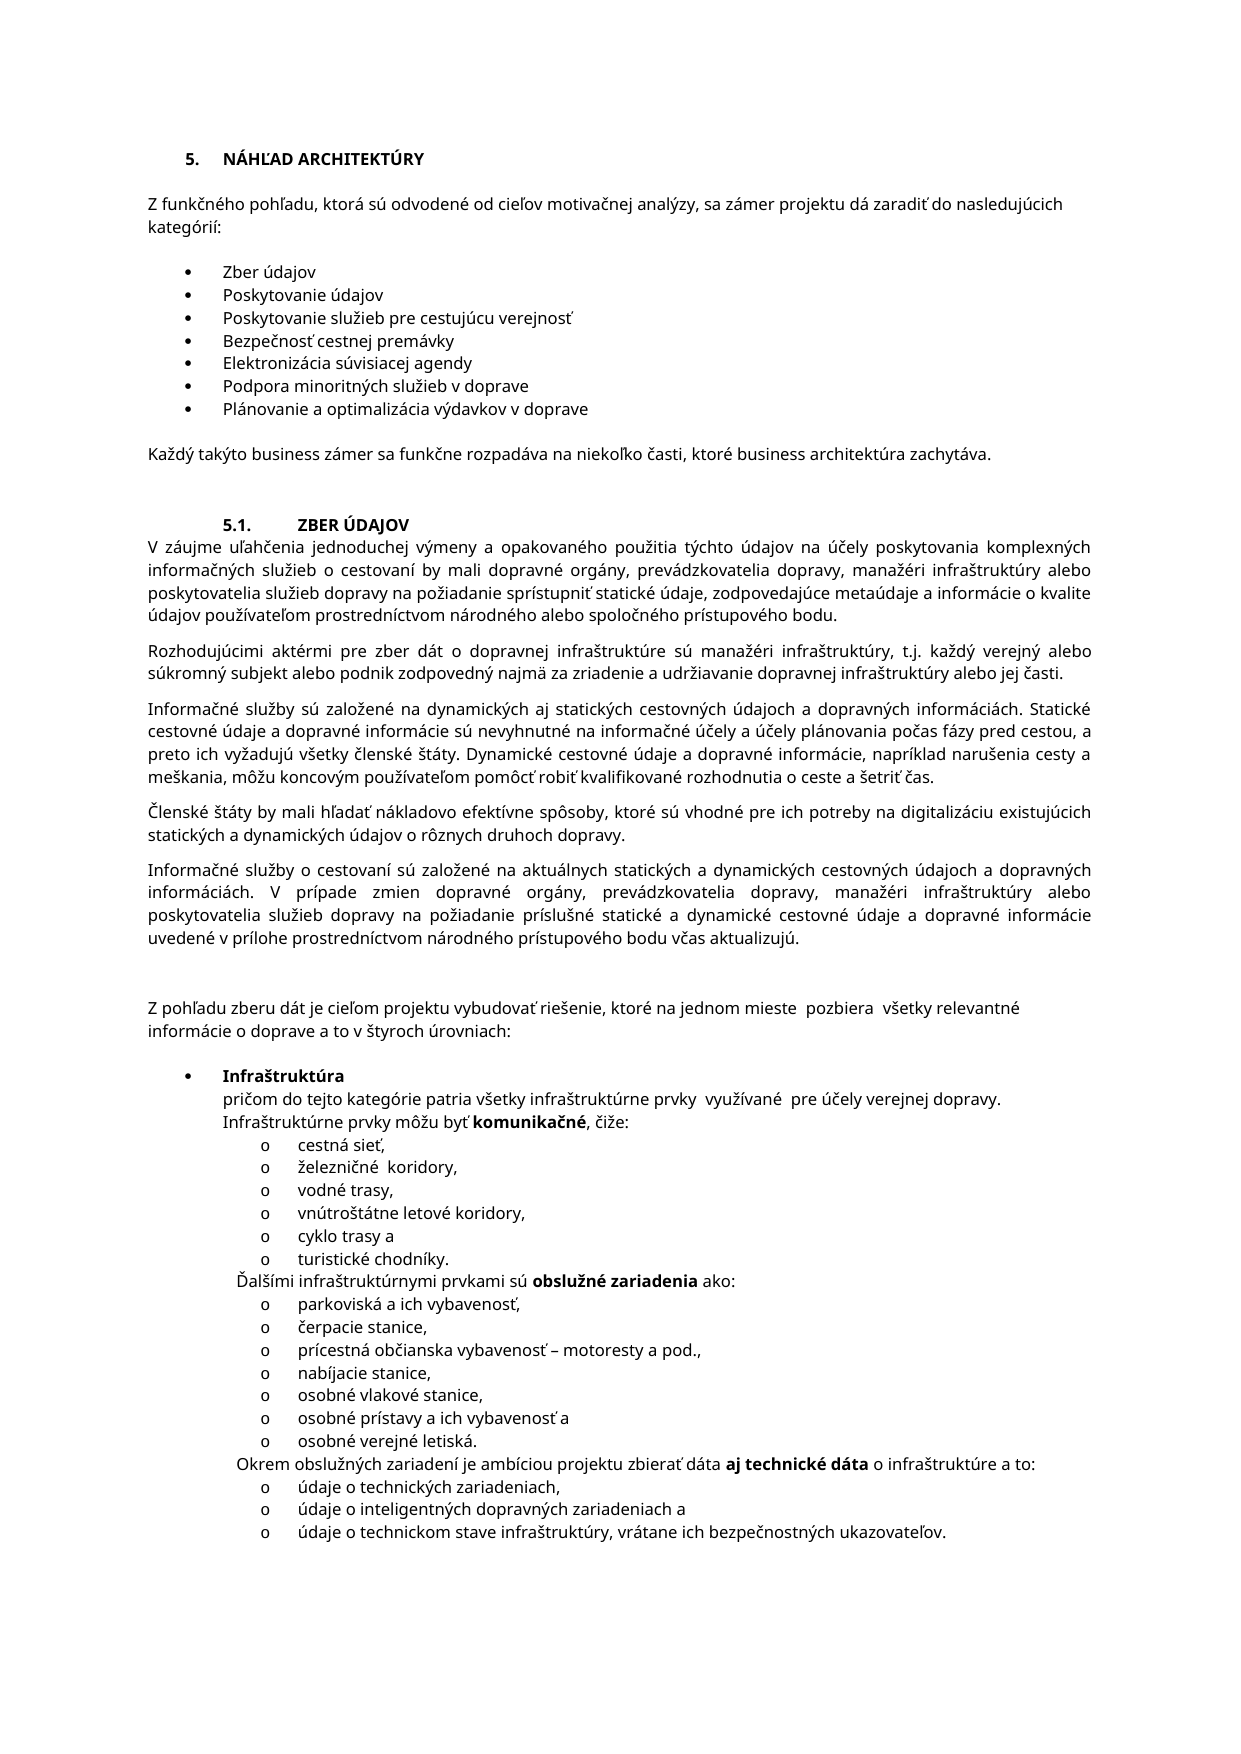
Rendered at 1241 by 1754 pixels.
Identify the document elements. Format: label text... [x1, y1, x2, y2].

list údaje o inteligentných dopravných zariadeniach a [260, 1498, 1093, 1521]
list turistické chodníky. [260, 1247, 1093, 1270]
text Z pohľadu zberu dát je cieľom projektu vybudovať riešenie, ktoré na jednom mieste pozbiera všetky relevantné informácie o doprave a to v štyroch úrovniach: [148, 997, 1093, 1042]
list vodné trasy, [260, 1179, 1093, 1202]
list osobné prístavy a ich vybavenosť a [260, 1407, 1093, 1430]
list nabíjacie stanice, [260, 1361, 1093, 1384]
list Poskytovanie údajov [185, 284, 1093, 307]
subtitle NÁHĽAD ARCHITEKTÚRY [185, 148, 1093, 170]
text Informačné služby o cestovaní sú založené na aktuálnych statických a dynamických cestovných údajoch a dopravných informáciách. V prípade zmien dopravné orgány, prevádzkovatelia dopravy, manažéri infraštruktúry alebo poskytovatelia služieb dopravy na požiadanie príslušné statické a dynamické cestovné údaje a dopravné informácie uvedené v prílohe prostredníctvom národného prístupového bodu včas aktualizujú. [148, 858, 1093, 949]
text Členské štáty by mali hľadať nákladovo efektívne spôsoby, ktoré sú vhodné pre ich potreby na digitalizáciu existujúcich statických a dynamických údajov o rôznych druhoch dopravy. [148, 801, 1093, 846]
list Elektronizácia súvisiacej agendy [185, 352, 1093, 375]
text Ďalšími infraštruktúrnymi prvkami sú obslužné zariadenia ako: [148, 1270, 1093, 1293]
list železničné koridory, [260, 1156, 1093, 1179]
list osobné verejné letiská. [260, 1430, 1093, 1452]
text Rozhodujúcimi aktérmi pre zber dát o dopravnej infraštruktúre sú manažéri infraštruktúry, t.j. každý verejný alebo súkromný subjekt alebo podnik zodpovedný najmä za zriadenie a udržiavanie dopravnej infraštruktúry alebo jej časti. [148, 639, 1093, 685]
list Zber údajov [185, 261, 1093, 284]
list Plánovanie a optimalizácia výdavkov v doprave [185, 397, 1093, 420]
text V záujme uľahčenia jednoduchej výmeny a opakovaného použitia týchto údajov na účely poskytovania komplexných informačných služieb o cestovaní by mali dopravné orgány, prevádzkovatelia dopravy, manažéri infraštruktúry alebo poskytovatelia služieb dopravy na požiadanie sprístupniť statické údaje, zodpovedajúce metaúdaje a informácie o kvalite údajov používateľom prostredníctvom národného alebo spoločného prístupového bodu. [148, 536, 1093, 627]
text Každý takýto business zámer sa funkčne rozpadáva na niekoľko časti, ktoré business architektúra zachytáva. [148, 443, 1093, 466]
list údaje o technických zariadeniach, [260, 1475, 1093, 1498]
list Bezpečnosť cestnej premávky [185, 329, 1093, 352]
list Infraštruktúra pričom do tejto kategórie patria všetky infraštruktúrne prvky využívané pre účely verejnej dopravy. Infraštruktúrne prvky môžu byť komunikačné, čiže: [185, 1065, 1093, 1133]
list údaje o technickom stave infraštruktúry, vrátane ich bezpečnostných ukazovateľov. [260, 1521, 1093, 1544]
list Poskytovanie služieb pre cestujúcu verejnosť [185, 307, 1093, 329]
list cyklo trasy a [260, 1224, 1093, 1247]
list osobné vlakové stanice, [260, 1384, 1093, 1407]
list prícestná občianska vybavenosť – motoresty a pod., [260, 1338, 1093, 1361]
list čerpacie stanice, [260, 1316, 1093, 1338]
subtitle Zber údajov [223, 513, 1093, 536]
list Podpora minoritných služieb v doprave [185, 375, 1093, 397]
list parkoviská a ich vybavenosť, [260, 1293, 1093, 1316]
text Informačné služby sú založené na dynamických aj statických cestovných údajoch a dopravných informáciách. Statické cestovné údaje a dopravné informácie sú nevyhnutné na informačné účely a účely plánovania počas fázy pred cestou, a preto ich vyžadujú všetky členské štáty. Dynamické cestovné údaje a dopravné informácie, napríklad narušenia cesty a meškania, môžu koncovým používateľom pomôcť robiť kvalifikované rozhodnutia o ceste a šetriť čas. [148, 697, 1093, 788]
list vnútroštátne letové koridory, [260, 1202, 1093, 1224]
text Okrem obslužných zariadení je ambíciou projektu zbierať dáta aj technické dáta o infraštruktúre a to: [148, 1452, 1093, 1475]
list cestná sieť, [260, 1133, 1093, 1156]
text Z funkčného pohľadu, ktorá sú odvodené od cieľov motivačnej analýzy, sa zámer projektu dá zaradiť do nasledujúcich kategórií: [148, 193, 1093, 238]
